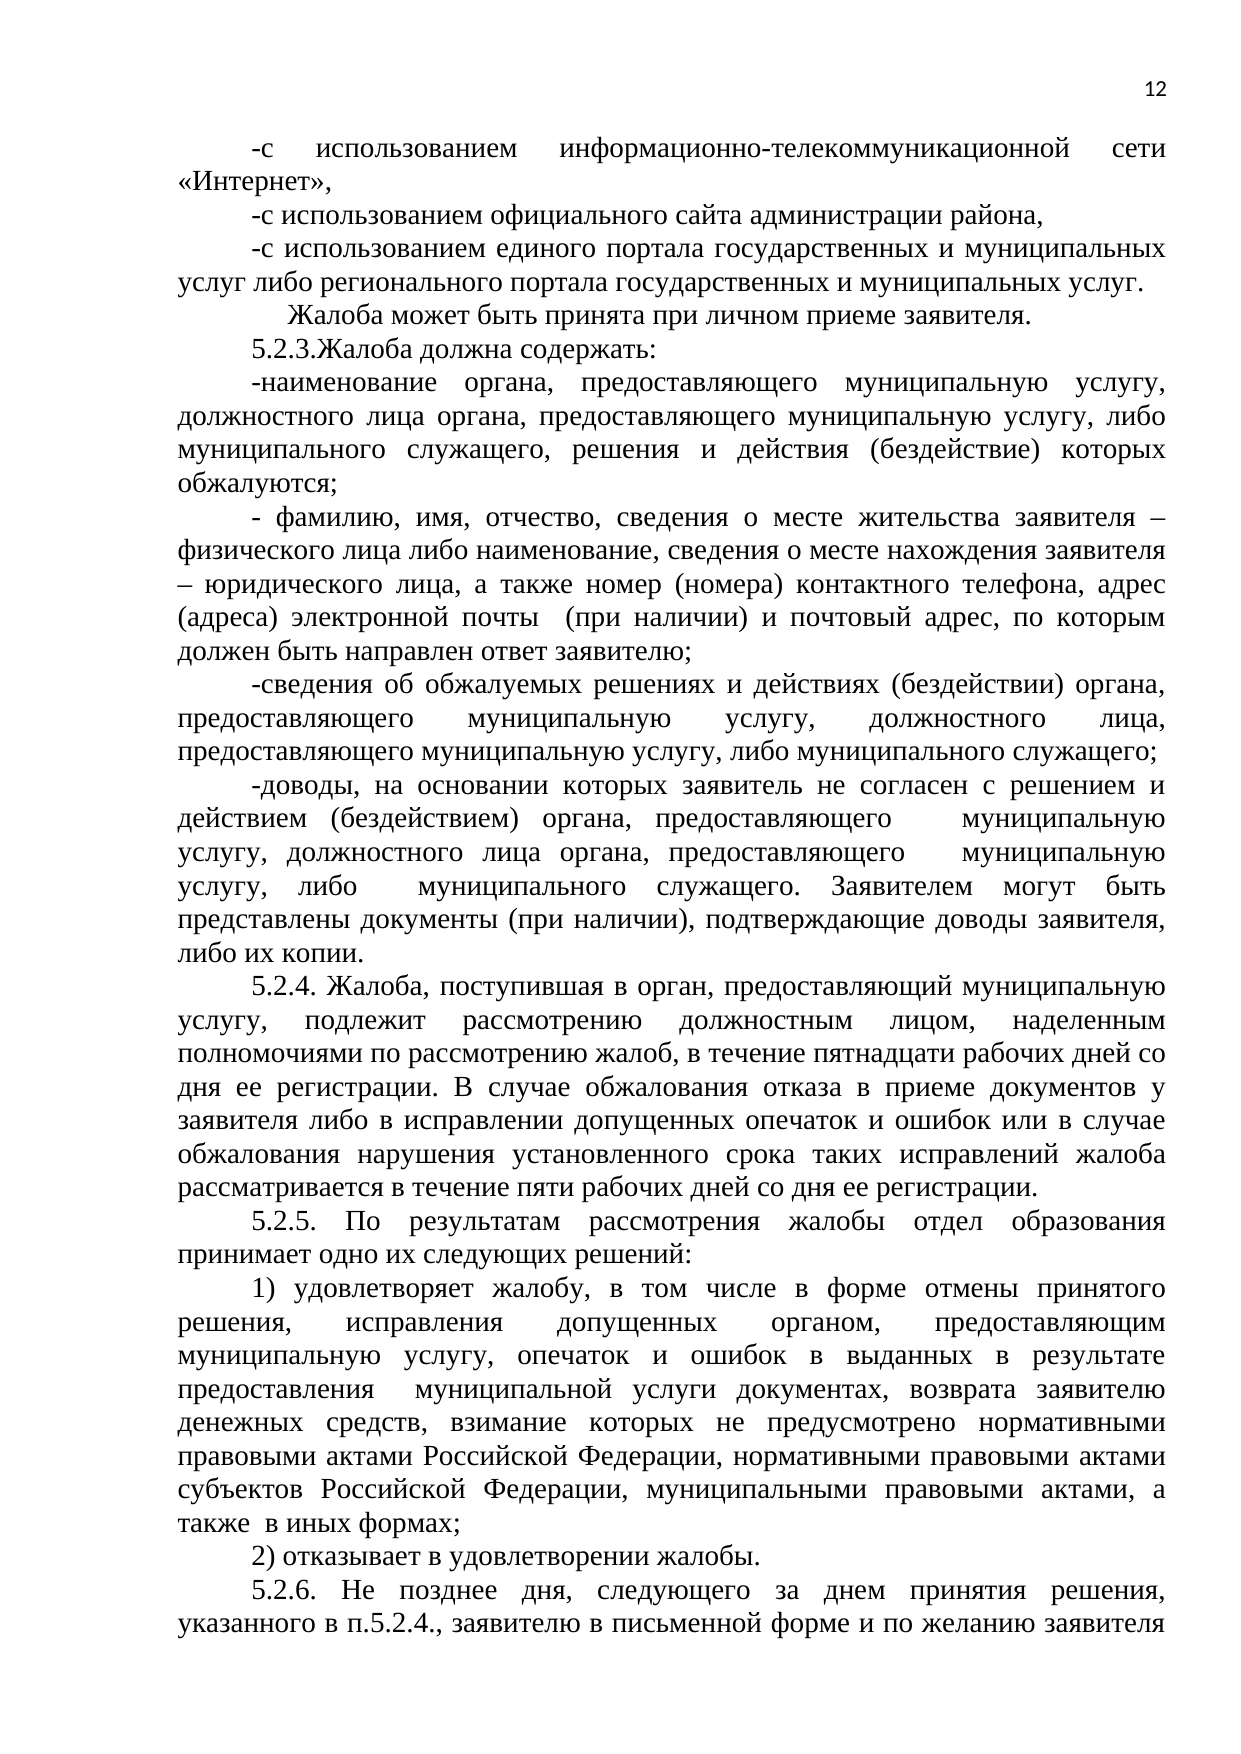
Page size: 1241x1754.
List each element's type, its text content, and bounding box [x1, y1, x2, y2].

text -с использованием единого портала государственных и муниципальных услуг либо регионального портала государственных и муниципальных услуг. [177, 230, 1167, 297]
text 5.2.3.Жалоба должна содержать: [177, 331, 1167, 364]
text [177, 1572, 1167, 1639]
text 1) удовлетворяет жалобу, в том числе в форме отмены принятого решения, исправления допущенных органом, предоставляющим муниципальную услугу, опечаток и ошибок в выданных в результате предоставления муниципальной услуги документах, возврата заявителю денежных средств, взимание которых не предусмотрено нормативными правовыми актами Российской Федерации, нормативными правовыми актами субъектов Российской Федерации, муниципальными правовыми актами, а также в иных формах; [177, 1270, 1167, 1538]
text Жалоба может быть принята при личном приеме заявителя. [177, 297, 1167, 331]
text -сведения об обжалуемых решениях и действиях (бездействии) органа, предоставляющего муниципальную услугу, должностного лица, предоставляющего муниципальную услугу, либо муниципального служащего; [177, 666, 1167, 767]
text -с использованием официального сайта администрации района, [177, 197, 1167, 230]
text 5.2.4. Жалоба, поступившая в орган, предоставляющий муниципальную услугу, подлежит рассмотрению должностным лицом, наделенным полномочиями по рассмотрению жалоб, в течение пятнадцати рабочих дней со дня ее регистрации. В случае обжалования отказа в приеме документов у заявителя либо в исправлении допущенных опечаток и ошибок или в случае обжалования нарушения установленного срока таких исправлений жалоба рассматривается в течение пяти рабочих дней со дня ее регистрации. [177, 968, 1167, 1203]
text -доводы, на основании которых заявитель не согласен с решением и действием (бездействием) органа, предоставляющего муниципальную услугу, должностного лица органа, предоставляющего муниципальную услугу, либо муниципального служащего. Заявителем могут быть представлены документы (при наличии), подтверждающие доводы заявителя, либо их копии. [177, 767, 1167, 968]
text 5.2.5. По результатам рассмотрения жалобы отдел образования принимает одно их следующих решений: [177, 1203, 1167, 1270]
text 2) отказывает в удовлетворении жалобы. [177, 1538, 1167, 1572]
text - фамилию, имя, отчество, сведения о месте жительства заявителя – физического лица либо наименование, сведения о месте нахождения заявителя – юридического лица, а также номер (номера) контактного телефона, адрес (адреса) электронной почты (при наличии) и почтовый адрес, по которым должен быть направлен ответ заявителю; [177, 499, 1167, 666]
text -наименование органа, предоставляющего муниципальную услугу, должностного лица органа, предоставляющего муниципальную услугу, либо муниципального служащего, решения и действия (бездействие) которых обжалуются; [177, 364, 1167, 499]
text -с использованием информационно-телекоммуникационной сети «Интернет», [177, 130, 1167, 197]
